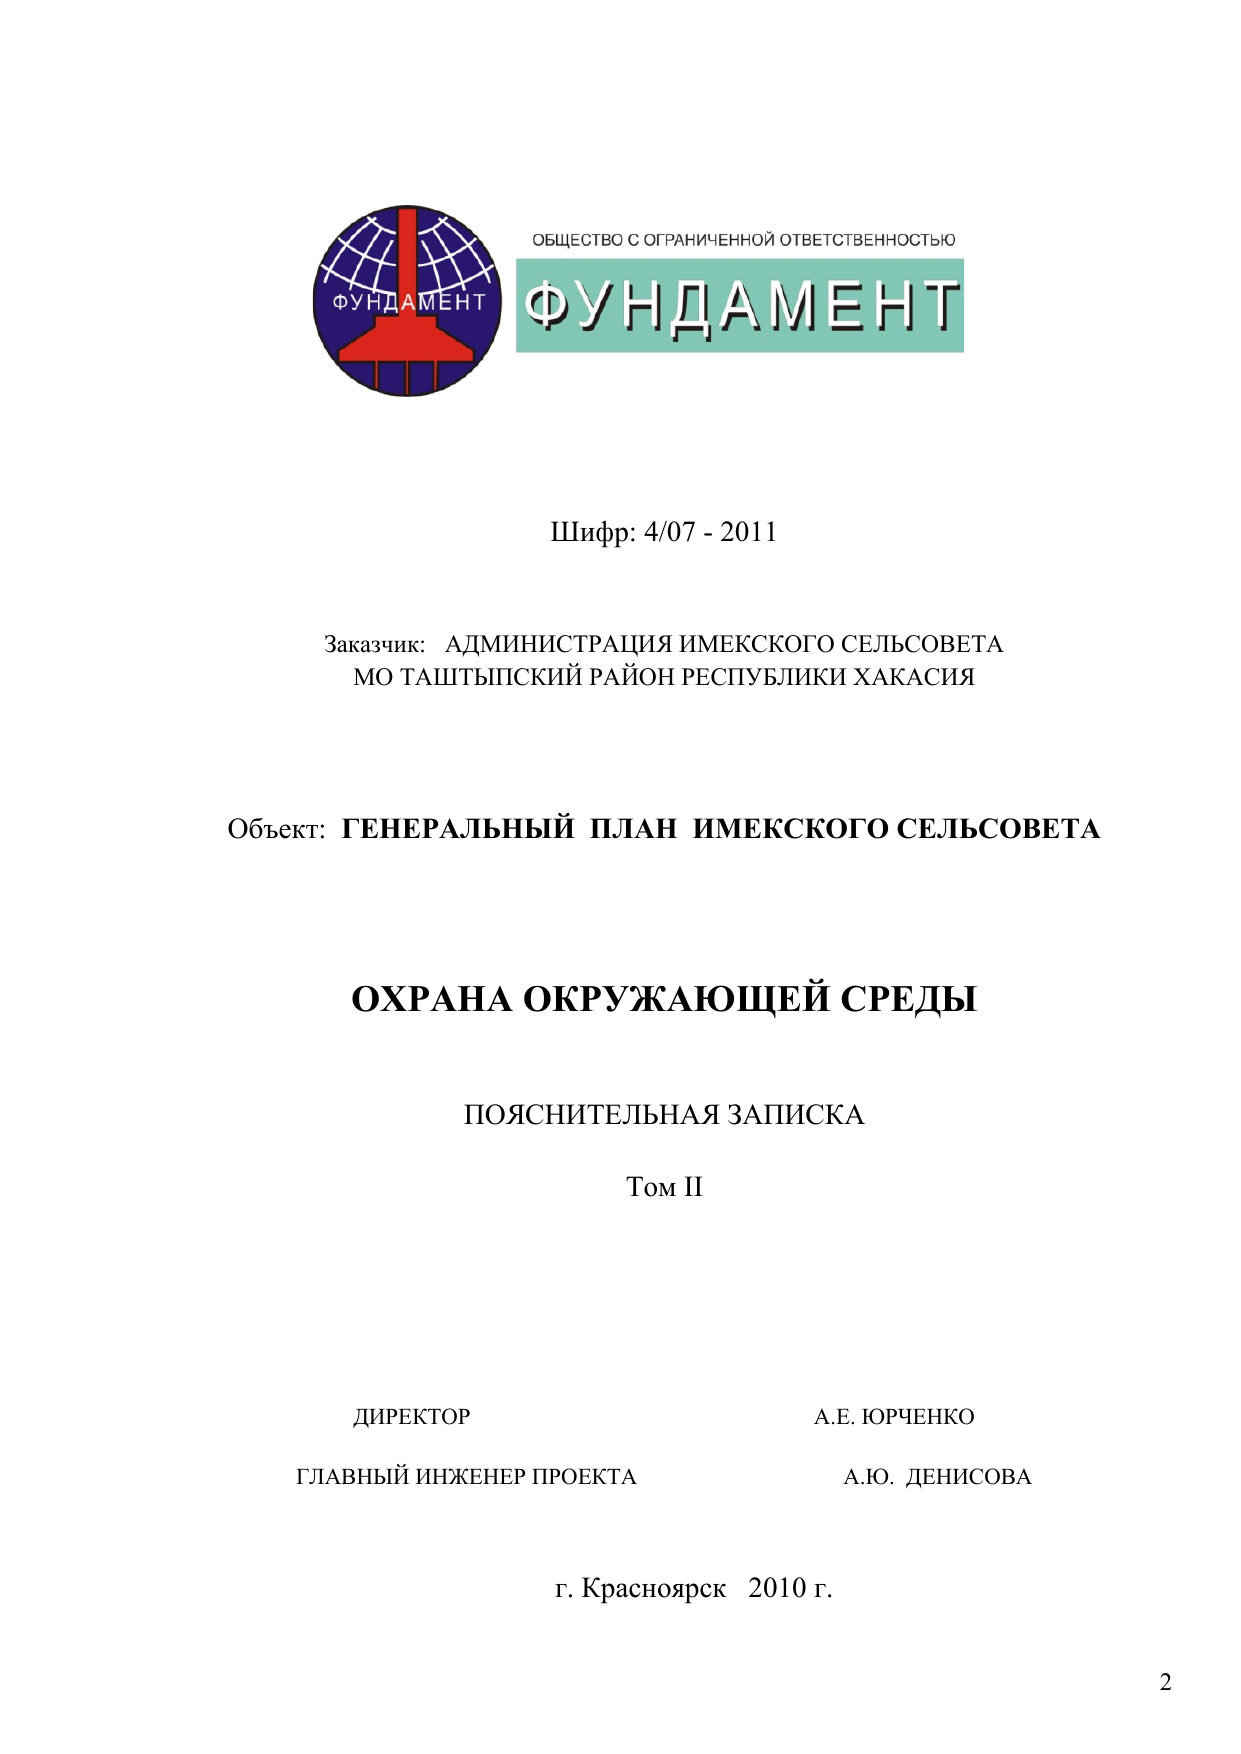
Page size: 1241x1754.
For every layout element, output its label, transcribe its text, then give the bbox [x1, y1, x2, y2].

text ГЛАВНЫЙ ИНЖЕНЕР ПРОЕКТА А.Ю. ДЕНИСОВА [177, 1463, 1152, 1489]
text г. Красноярск 2010 г. [177, 1571, 1152, 1604]
text Объект: ГЕНЕРАЛЬНЫЙ ПЛАН ИМЕКСКОГО СЕЛЬСОВЕТА [177, 811, 1152, 844]
text ПОЯСНИТЕЛЬНАЯ ЗАПИСКА [177, 1097, 1152, 1131]
text МО ТАШТЫПСКИЙ РАЙОН РЕСПУБЛИКИ ХАКАСИЯ [177, 662, 1152, 691]
text ОХРАНА ОКРУЖАЮЩЕЙ СРЕДЫ [177, 976, 1152, 1019]
text Заказчик: АДМИНИСТРАЦИЯ ИМЕКСКОГО СЕЛЬСОВЕТА [177, 629, 1152, 658]
text Том II [177, 1169, 1152, 1202]
picture [312, 205, 965, 397]
text ДИРЕКТОР А.Е. ЮРЧЕНКО [177, 1403, 1152, 1429]
text Шифр: 4/07 - 2011 [177, 514, 1152, 547]
